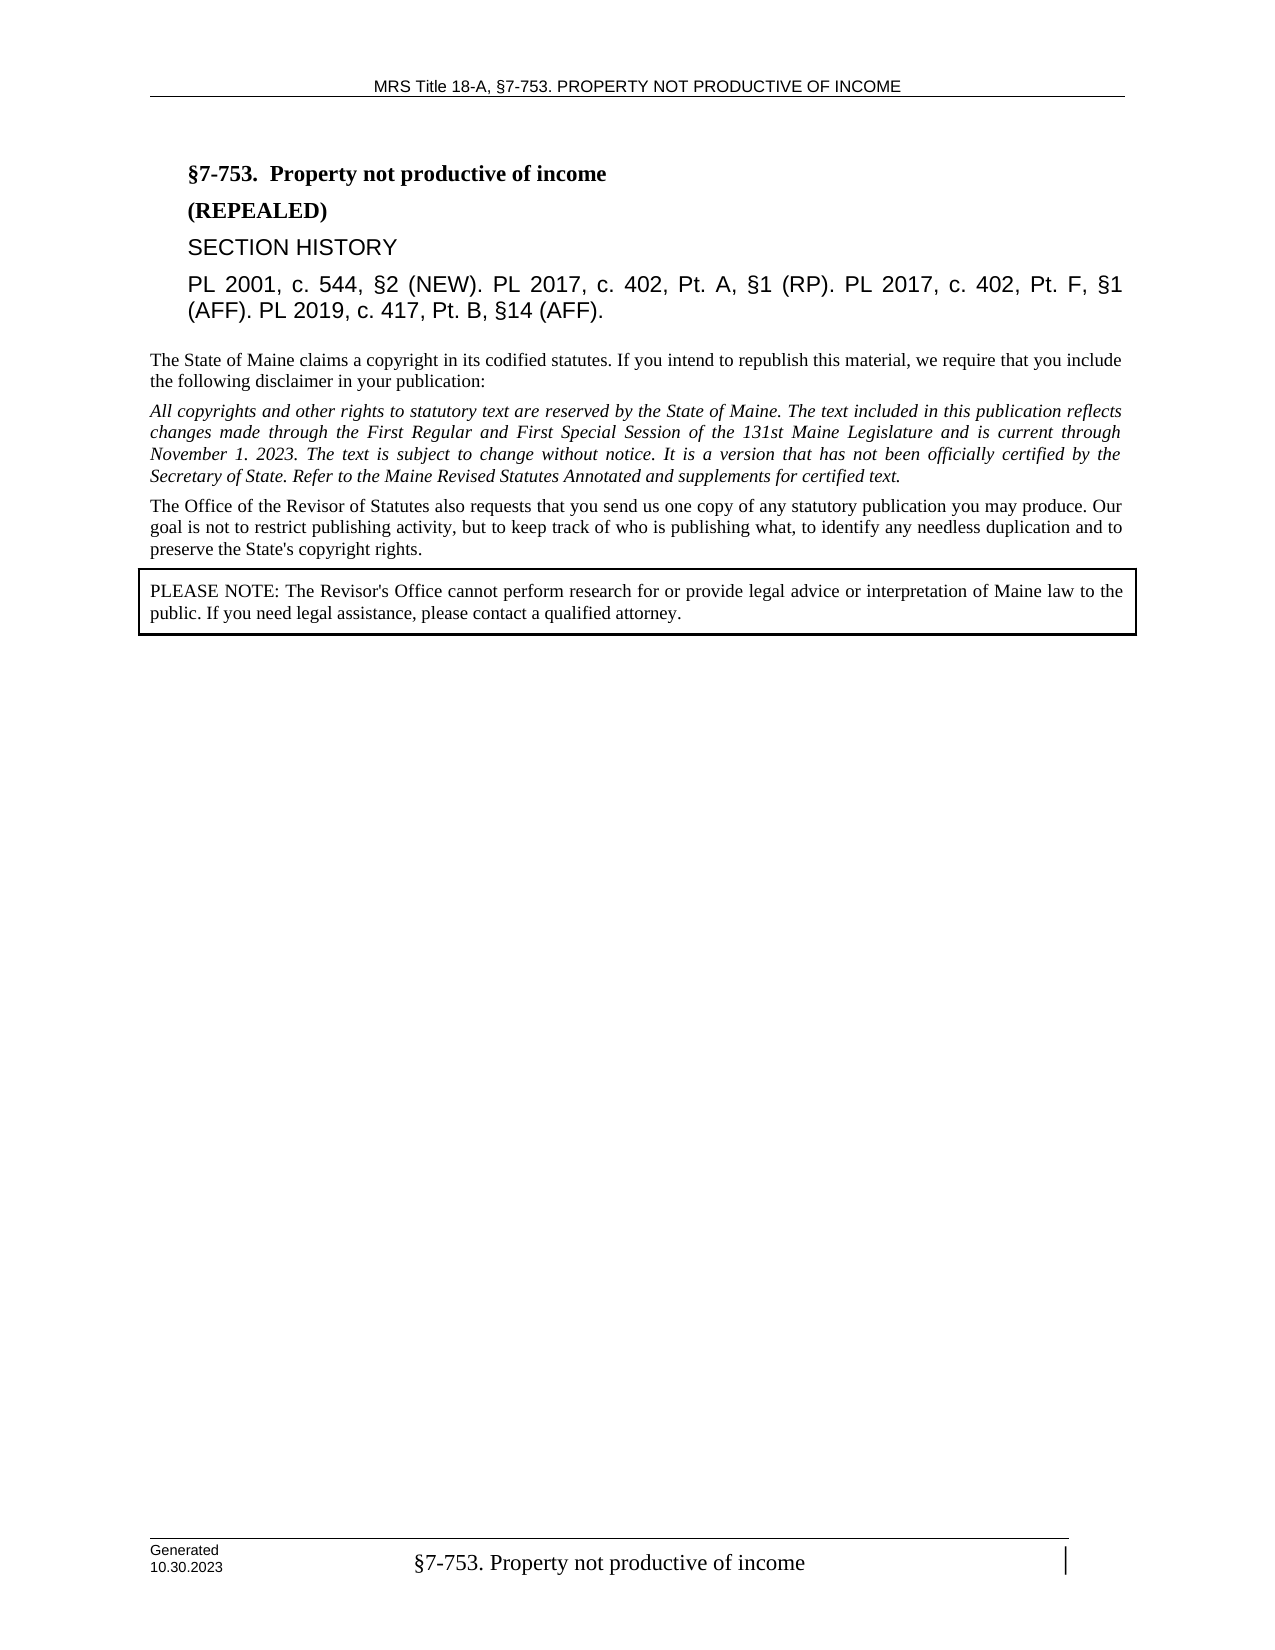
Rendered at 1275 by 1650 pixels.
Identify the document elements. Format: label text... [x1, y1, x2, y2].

text The State of Maine claims a copyright in its codified statutes. If you intend to republish this material, we require that you include the following disclaimer in your publication: [150, 348, 1125, 392]
text PLEASE NOTE: The Revisor's Office cannot perform research for or provide legal advice or interpretation of Maine law to the public. If you need legal assistance, please contact a qualified attorney. [140, 570, 1135, 633]
text §7-753. Property not productive of income [187, 160, 1125, 187]
text All copyrights and other rights to statutory text are reserved by the State of Maine. The text included in this publication reflects changes made through the First Regular and First Special Session of the 131st Maine Legislature and is current through November 1. 2023 . The text is subject to change without notice. It is a version that has not been officially certified by the Secretary of State. Refer to the Maine Revised Statutes Annotated and supplements for certified text. [150, 400, 1125, 486]
text PL 2001, c. 544, §2 (NEW). PL 2017, c. 402, Pt. A, §1 (RP). PL 2017, c. 402, Pt. F, §1 (AFF). PL 2019, c. 417, Pt. B, §14 (AFF). [187, 271, 1125, 323]
text SECTION HISTORY [187, 234, 1125, 260]
text The Office of the Revisor of Statutes also requests that you send us one copy of any statutory publication you may produce. Our goal is not to restrict publishing activity, but to keep track of who is publishing what, to identify any needless duplication and to preserve the State's copyright rights. [150, 494, 1125, 559]
text (REPEALED) [187, 197, 1125, 223]
